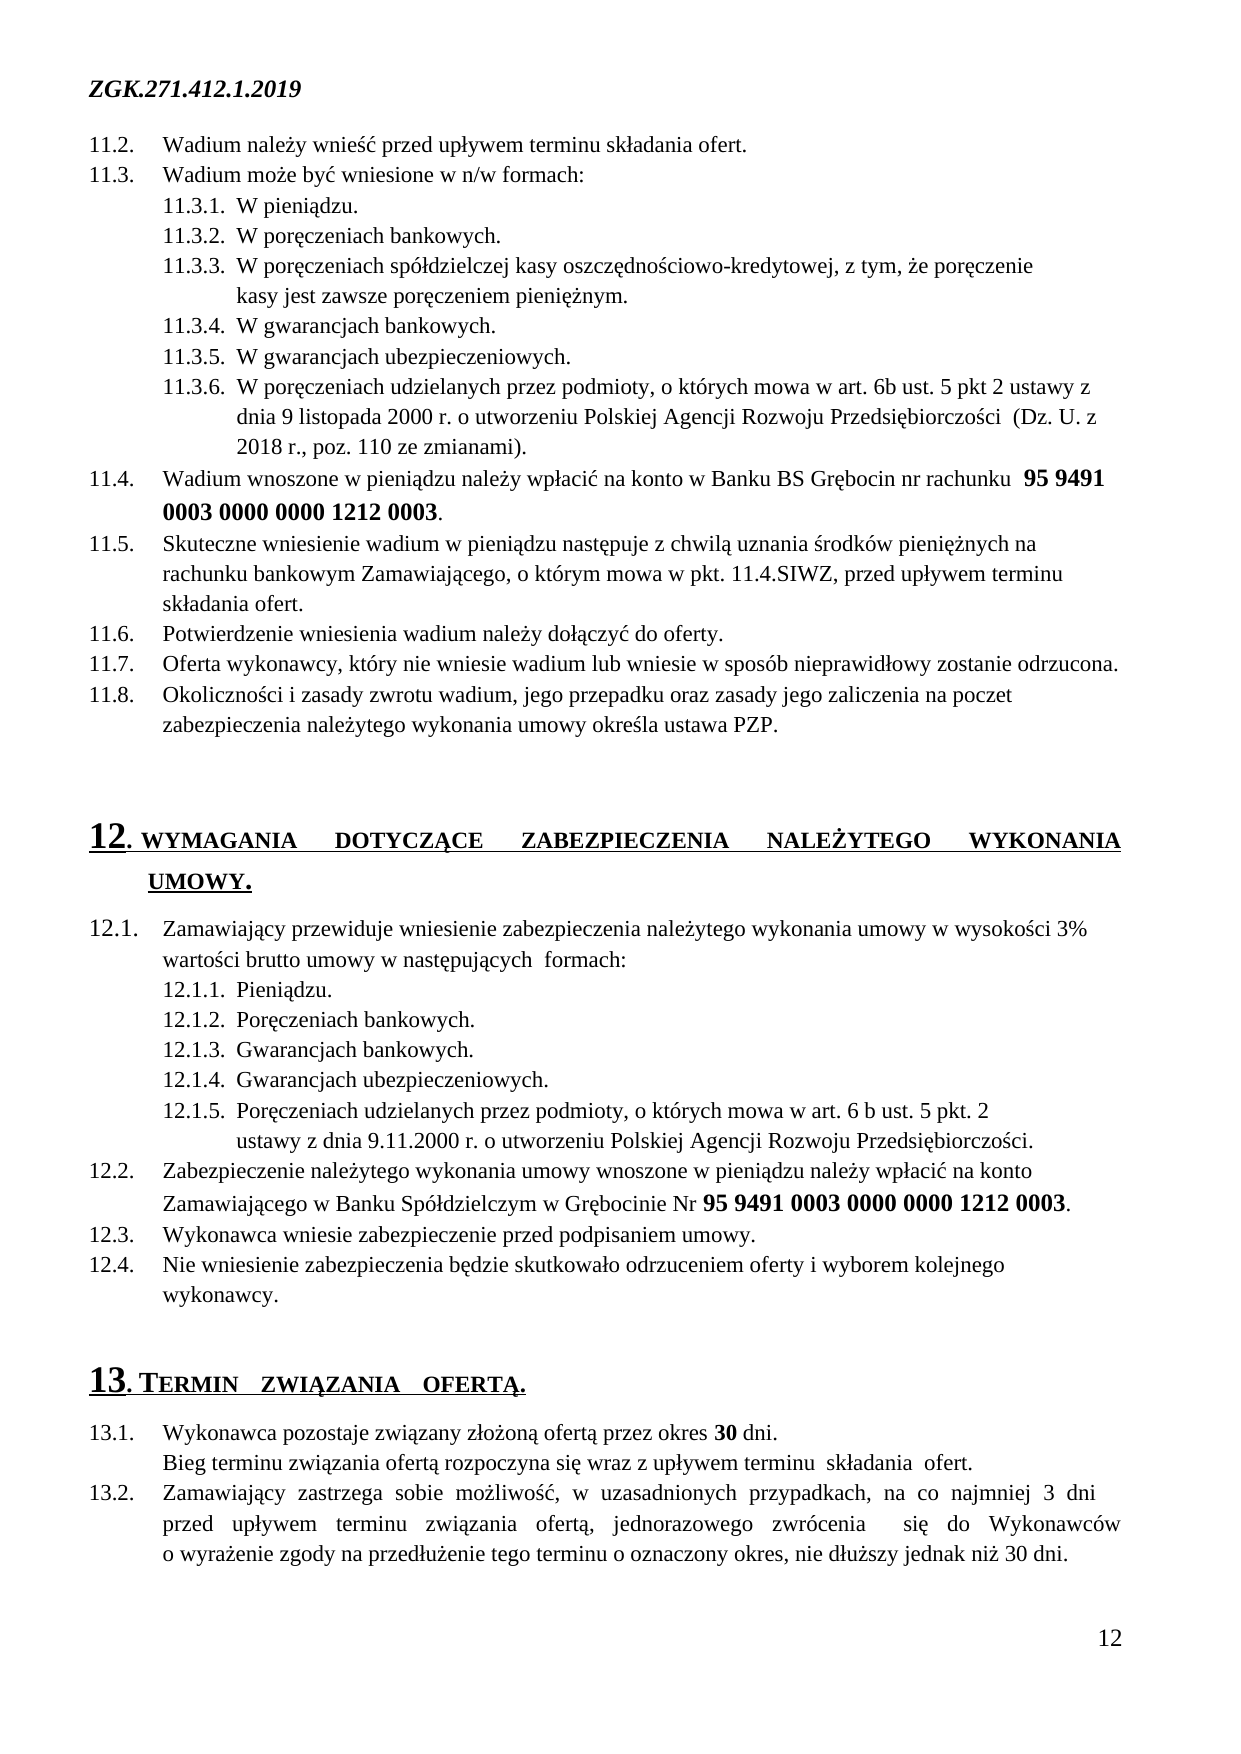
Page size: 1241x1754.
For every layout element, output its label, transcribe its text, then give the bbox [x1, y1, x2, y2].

text 11.3.4. W gwarancjach bankowych. [162, 312, 1122, 339]
text 12.1.1. Pieniądzu. [89, 976, 1122, 1002]
text 11.4. Wadium wnoszone w pieniądzu należy wpłacić na konto w Banku BS Grębocin nr rachunku 95 9491 0003 0000 0000 1212 0003. [89, 463, 1122, 525]
text 12.4. Nie wniesienie zabezpieczenia będzie skutkowało odrzuceniem oferty i wyborem kolejnego wykonawcy. [89, 1251, 1122, 1308]
text 12.1.5. Poręczeniach udzielanych przez podmioty, o których mowa w art. 6 b ust. 5 pkt. 2 [89, 1097, 1122, 1123]
text 11.5. Skuteczne wniesienie wadium w pieniądzu następuje z chwilą uznania środków pieniężnych na rachunku bankowym Zamawiającego, o którym mowa w pkt. 11.4.SIWZ, przed upływem terminu składania ofert. [89, 529, 1122, 616]
text 13.2. Zamawiający zastrzega sobie możliwość, w uzasadnionych przypadkach, na co najmniej 3 dni przed upływem terminu związania ofertą, jednorazowego zwrócenia się do Wykonawców o wyrażenie zgody na przedłużenie tego terminu o oznaczony okres, nie dłuższy jednak niż 30 dni. [89, 1479, 1122, 1599]
text 12.3. Wykonawca wniesie zabezpieczenie przed podpisaniem umowy. [89, 1221, 1122, 1247]
text 12.1.2. Poręczeniach bankowych. [89, 1006, 1122, 1032]
text 12.1. Zamawiający przewiduje wniesienie zabezpieczenia należytego wykonania umowy w wysokości 3% wartości brutto umowy w następujących formach: [89, 913, 1122, 972]
subtitle 12. wymagania dotyczące zabezpieczenia należytego wykonania umowy. [89, 814, 1122, 896]
text 11.3.3. W poręczeniach spółdzielczej kasy oszczędnościowo-kredytowej, z tym, że poręczenie kasy jest zawsze poręczeniem pieniężnym. [162, 252, 1122, 309]
text 11.7. Oferta wykonawcy, który nie wniesie wadium lub wniesie w sposób nieprawidłowy zostanie odrzucona. [89, 650, 1122, 677]
text 11.8. Okoliczności i zasady zwrotu wadium, jego przepadku oraz zasady jego zaliczenia na poczet zabezpieczenia należytego wykonania umowy określa ustawa PZP. [89, 681, 1122, 737]
text 12.2. Zabezpieczenie należytego wykonania umowy wnoszone w pieniądzu należy wpłacić na konto Zamawiającego w Banku Spółdzielczym w Grębocinie Nr 95 9491 0003 0000 0000 1212 0003. [89, 1157, 1122, 1217]
text 11.3.5. W gwarancjach ubezpieczeniowych. [162, 343, 1122, 369]
text 11.3.6. W poręczeniach udzielanych przez podmioty, o których mowa w art. 6b ust. 5 pkt 2 ustawy z dnia 9 listopada 2000 r. o utworzeniu Polskiej Agencji Rozwoju Przedsiębiorczości (Dz. U. z 2018 r., poz. 110 ze zmianami). [162, 373, 1122, 460]
text 11.3. Wadium może być wniesione w n/w formach: [89, 161, 1122, 188]
text ustawy z dnia 9.11.2000 r. o utworzeniu Polskiej Agencji Rozwoju Przedsiębiorczości. [89, 1127, 1122, 1153]
text 11.3.2. W poręczeniach bankowych. [162, 222, 1122, 248]
text 13.1. Wykonawca pozostaje związany złożoną ofertą przez okres 30 dni. [89, 1419, 1122, 1445]
text 11.3.1. W pieniądzu. [162, 192, 1122, 218]
text 11.6. Potwierdzenie wniesienia wadium należy dołączyć do oferty. [89, 620, 1122, 647]
text Bieg terminu związania ofertą rozpoczyna się wraz z upływem terminu składania ofert. [89, 1449, 1122, 1476]
text 12.1.4. Gwarancjach ubezpieczeniowych. [89, 1067, 1122, 1093]
text 12.1.3. Gwarancjach bankowych. [89, 1036, 1122, 1063]
text 11.2. Wadium należy wnieść przed upływem terminu składania ofert. [89, 131, 1122, 158]
subtitle 13. Termin związania ofertą. [89, 1357, 1122, 1400]
